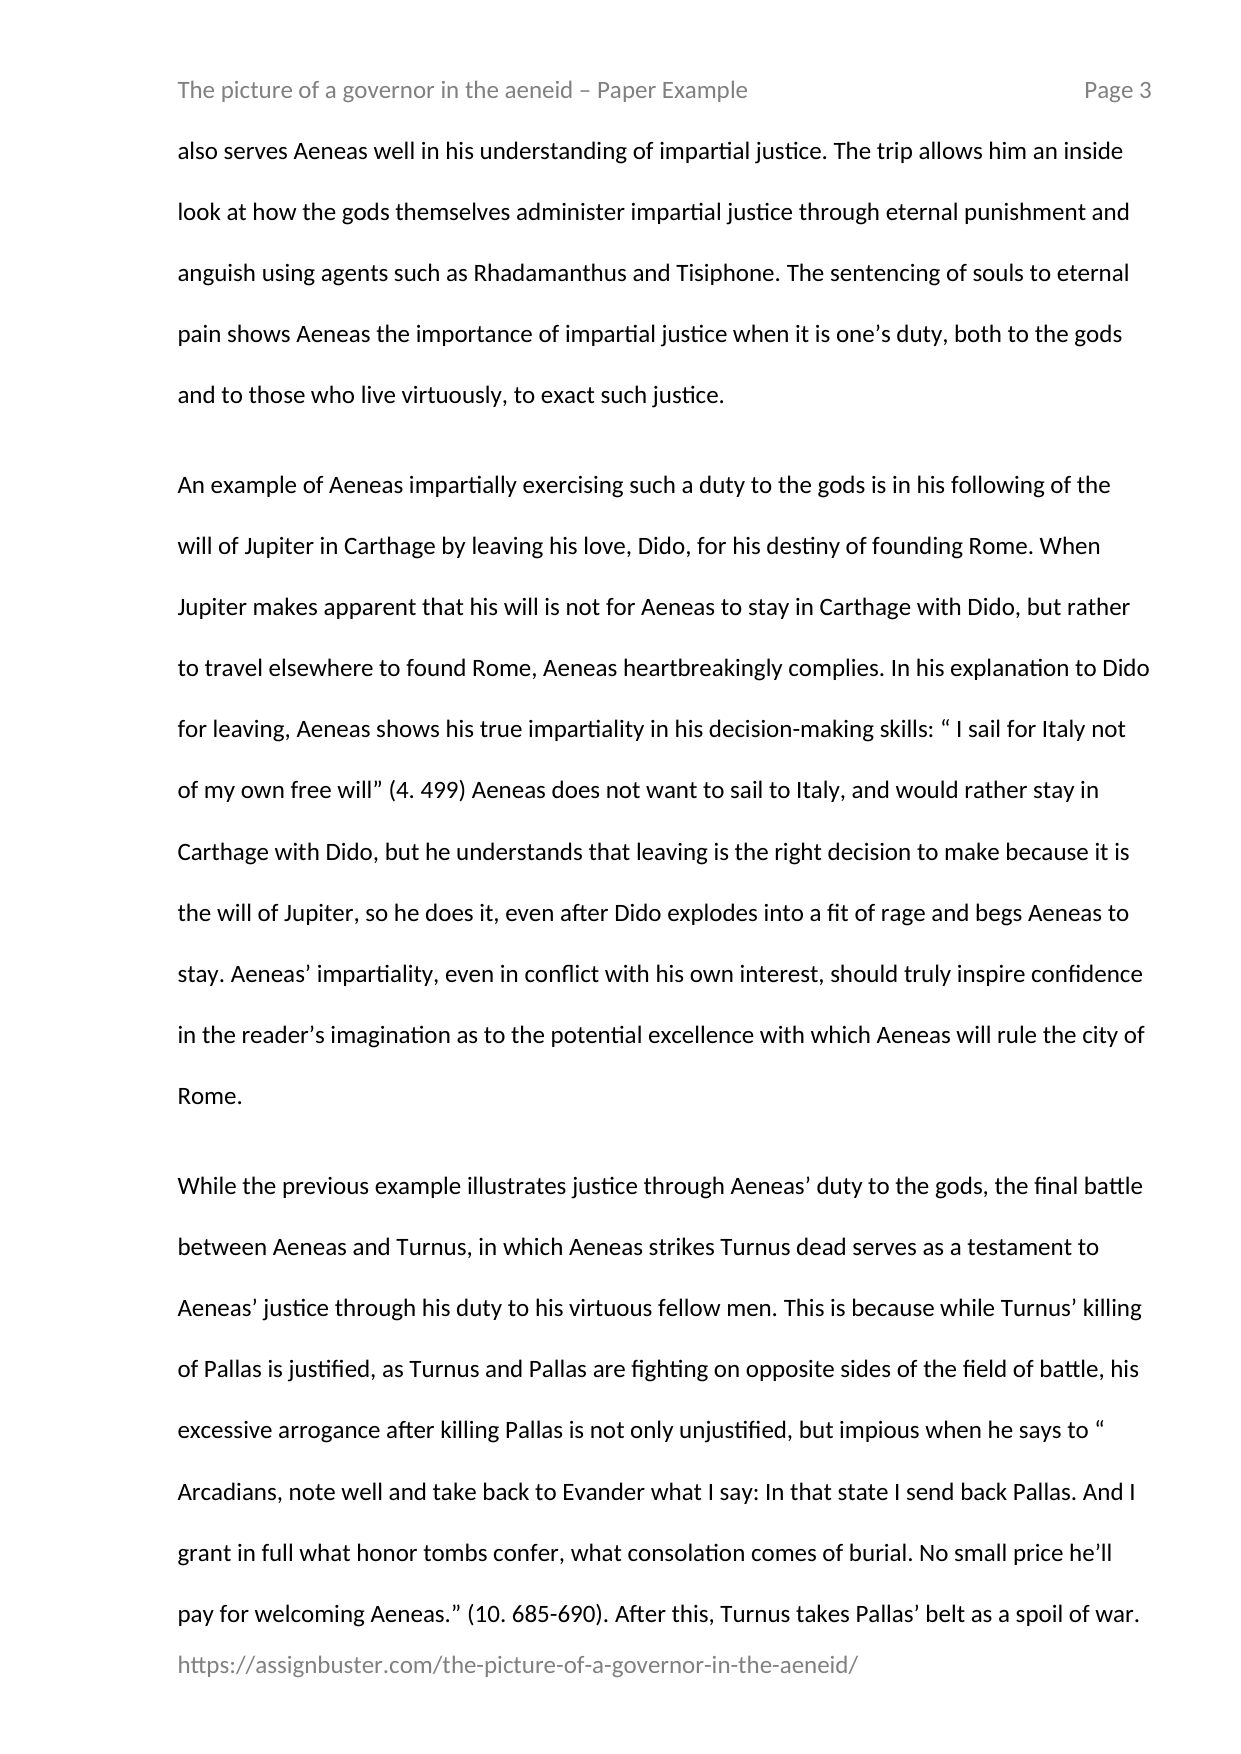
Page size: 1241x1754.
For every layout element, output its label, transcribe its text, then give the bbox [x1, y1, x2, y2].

text An example of Aeneas impartially exercising such a duty to the gods is in his following of the will of Jupiter in Carthage by leaving his love, Dido, for his destiny of founding Rome. When Jupiter makes apparent that his will is not for Aeneas to stay in Carthage with Dido, but rather to travel elsewhere to found Rome, Aeneas heartbreakingly complies. In his explanation to Dido for leaving, Aeneas shows his true impartiality in his decision-making skills: “ I sail for Italy not of my own free will” (4. 499) Aeneas does not want to sail to Italy, and would rather stay in Carthage with Dido, but he understands that leaving is the right decision to make because it is the will of Jupiter, so he does it, even after Dido explodes into a fit of rage and begs Aeneas to stay. Aeneas’ impartiality, even in conflict with his own interest, should truly inspire confidence in the reader’s imagination as to the potential excellence with which Aeneas will rule the city of Rome. [177, 469, 1152, 1110]
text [177, 1170, 1152, 1628]
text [177, 135, 1152, 409]
